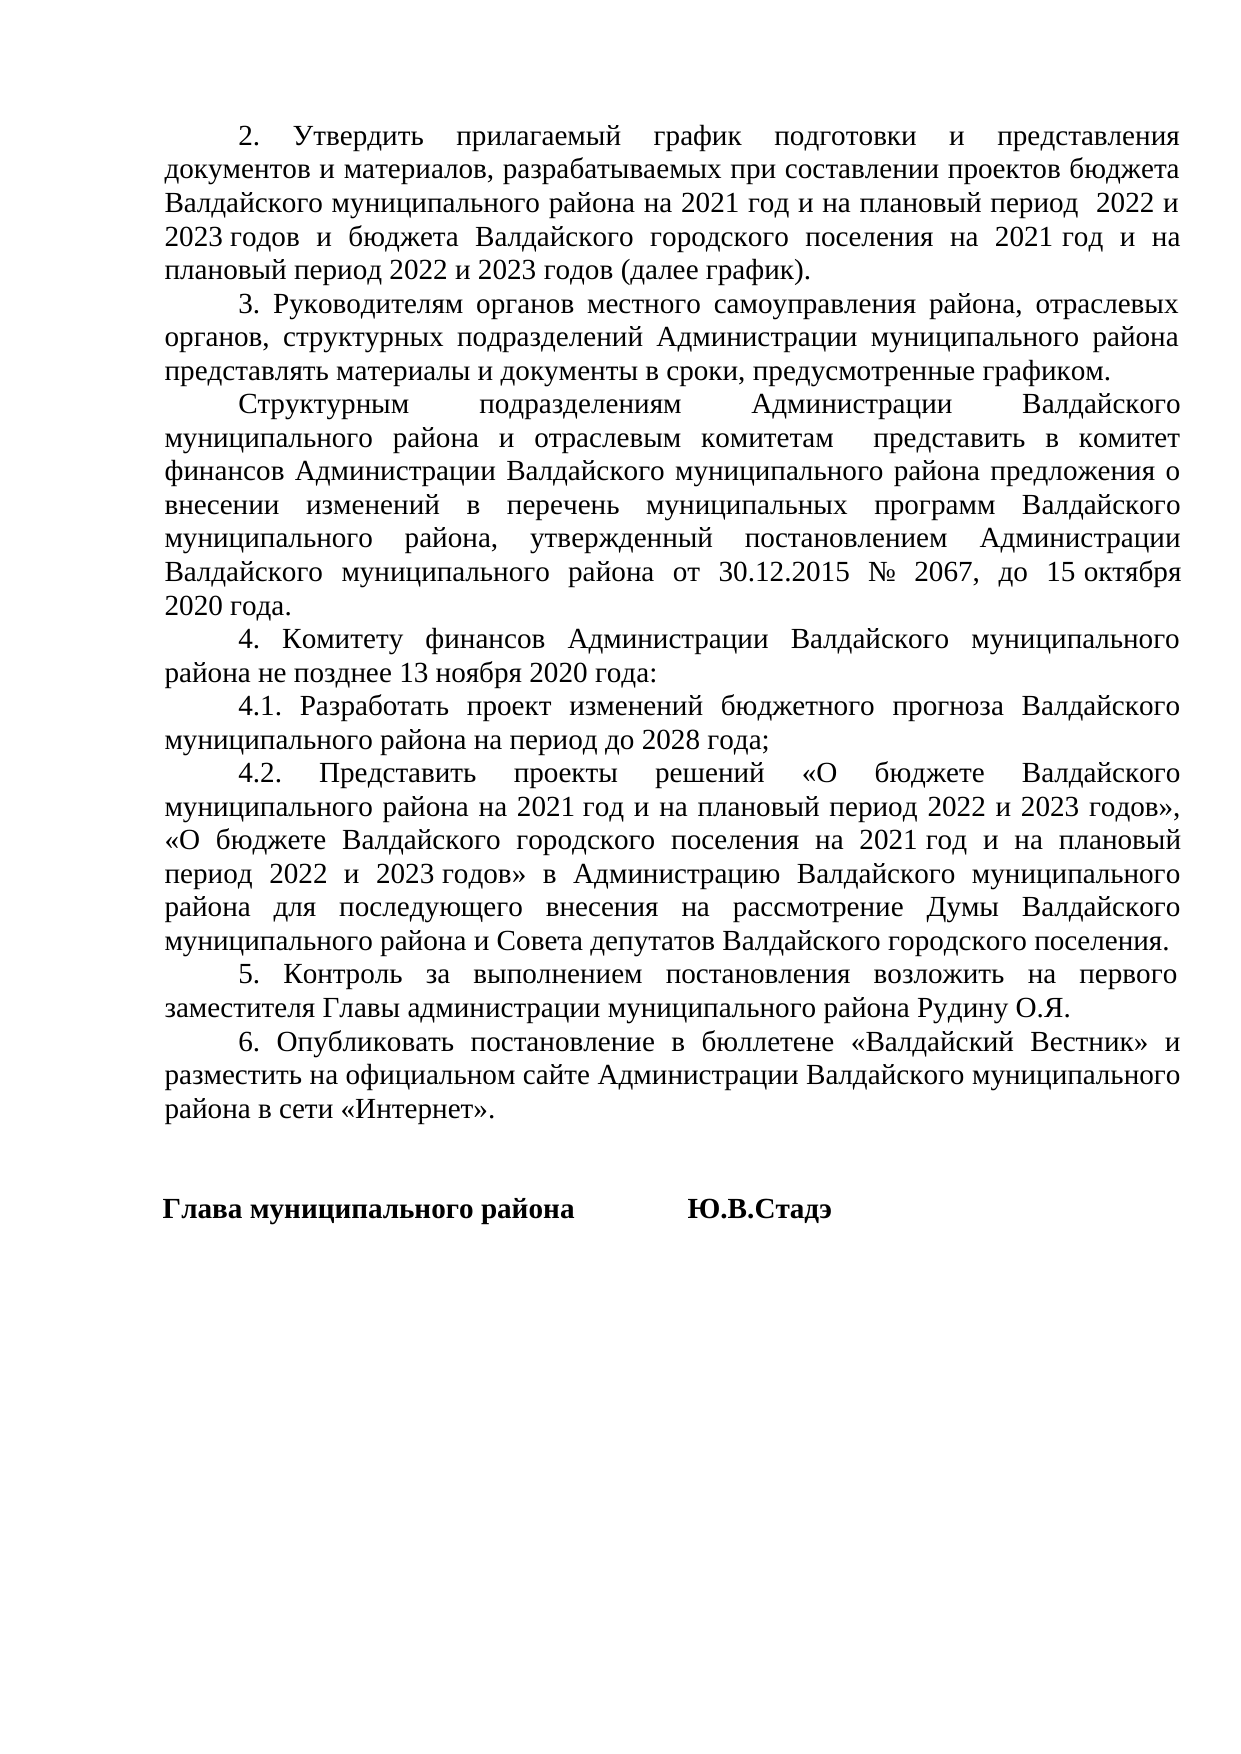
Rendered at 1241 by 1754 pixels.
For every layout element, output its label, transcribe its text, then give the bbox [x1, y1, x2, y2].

text Глава муниципального района Ю.В.Стадэ [162, 1191, 1181, 1225]
text 6. Опубликовать постановление в бюллетене «Валдайский Вестник» и разместить на официальном сайте Администрации Валдайского муниципального района в сети «Интернет». [164, 1024, 1181, 1124]
text 4.1. Разработать проект изменений бюджетного прогноза Валдайского муниципального района на период до 2028 года; [164, 688, 1181, 755]
text 3. Руководителям органов местного самоуправления района, отраслевых органов, структурных подразделений Администрации муниципального района представлять материалы и документы в сроки, предусмотренные графиком. [164, 286, 1180, 386]
text 4. Комитету финансов Администрации Валдайского муниципального района не позднее 13 ноября 2020 года: [164, 621, 1181, 688]
text 4.2. Представить проекты решений «О бюджете Валдайского муниципального района на 2021 год и на плановый период 2022 и 2023 годов», «О бюджете Валдайского городского поселения на 2021 год и на плановый период 2022 и 2023 годов» в Администрацию Валдайского муниципального района для последующего внесения на рассмотрение Думы Валдайского муниципального района и Совета депутатов Валдайского городского поселения. [164, 755, 1181, 957]
text Структурным подразделениям Администрации Валдайского муниципального района и отраслевым комитетам представить в комитет финансов Администрации Валдайского муниципального района предложения о внесении изменений в перечень муниципальных программ Валдайского муниципального района, утвержденный постановлением Администрации Валдайского муниципального района от 30.12.2015 № 2067, до 15 октября 2020 года. [164, 386, 1181, 621]
text 2. Утвердить прилагаемый график подготовки и представления документов и материалов, разрабатываемых при составлении проектов бюджета Валдайского муниципального района на 2021 год и на плановый период 2022 и 2023 годов и бюджета Валдайского городского поселения на 2021 год и на плановый период 2022 и 2023 годов (далее график). [164, 118, 1181, 286]
text 5. Контроль за выполнением постановления возложить на первого заместителя Главы администрации муниципального района Рудину О.Я. [164, 957, 1179, 1024]
